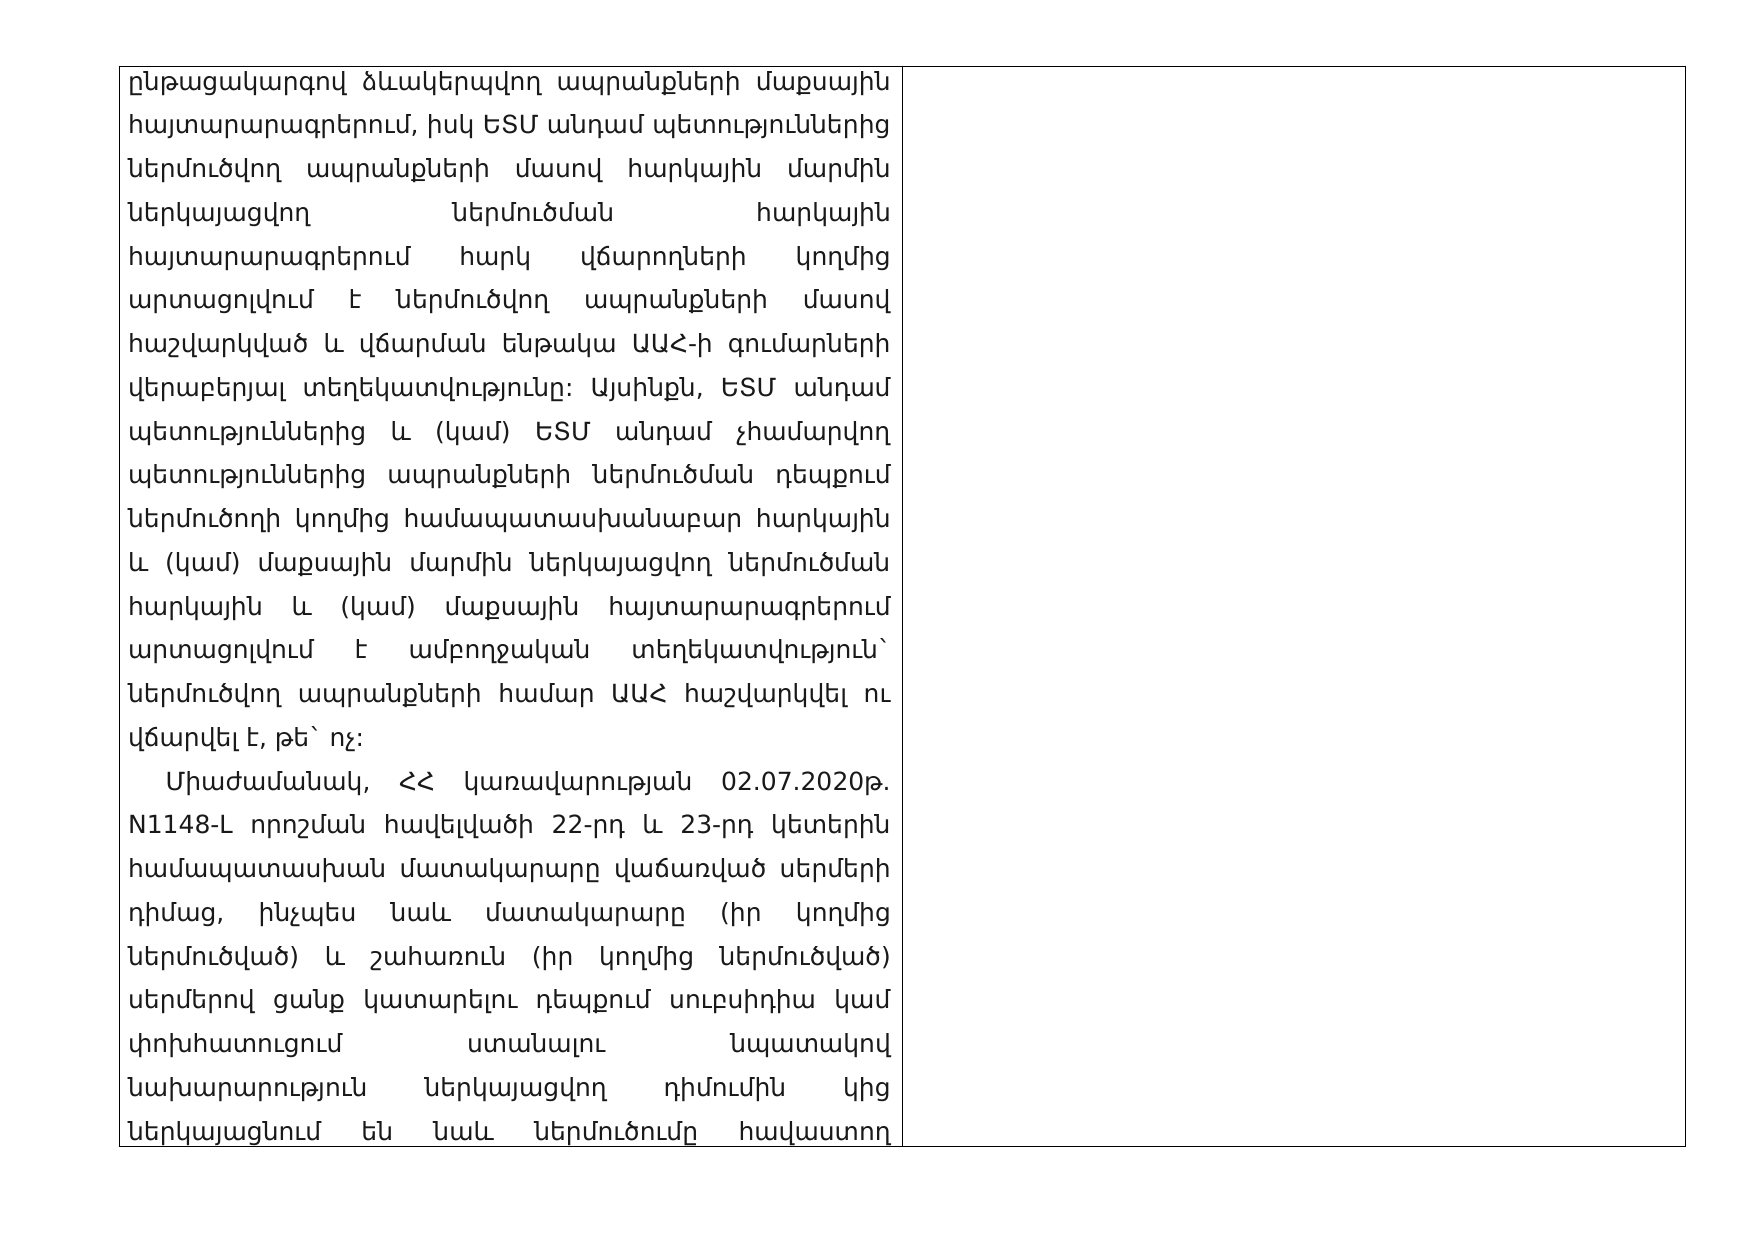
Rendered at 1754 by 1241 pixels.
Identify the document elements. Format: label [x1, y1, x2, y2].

table_cell [120, 67, 902, 1146]
table_cell [903, 67, 1685, 1146]
